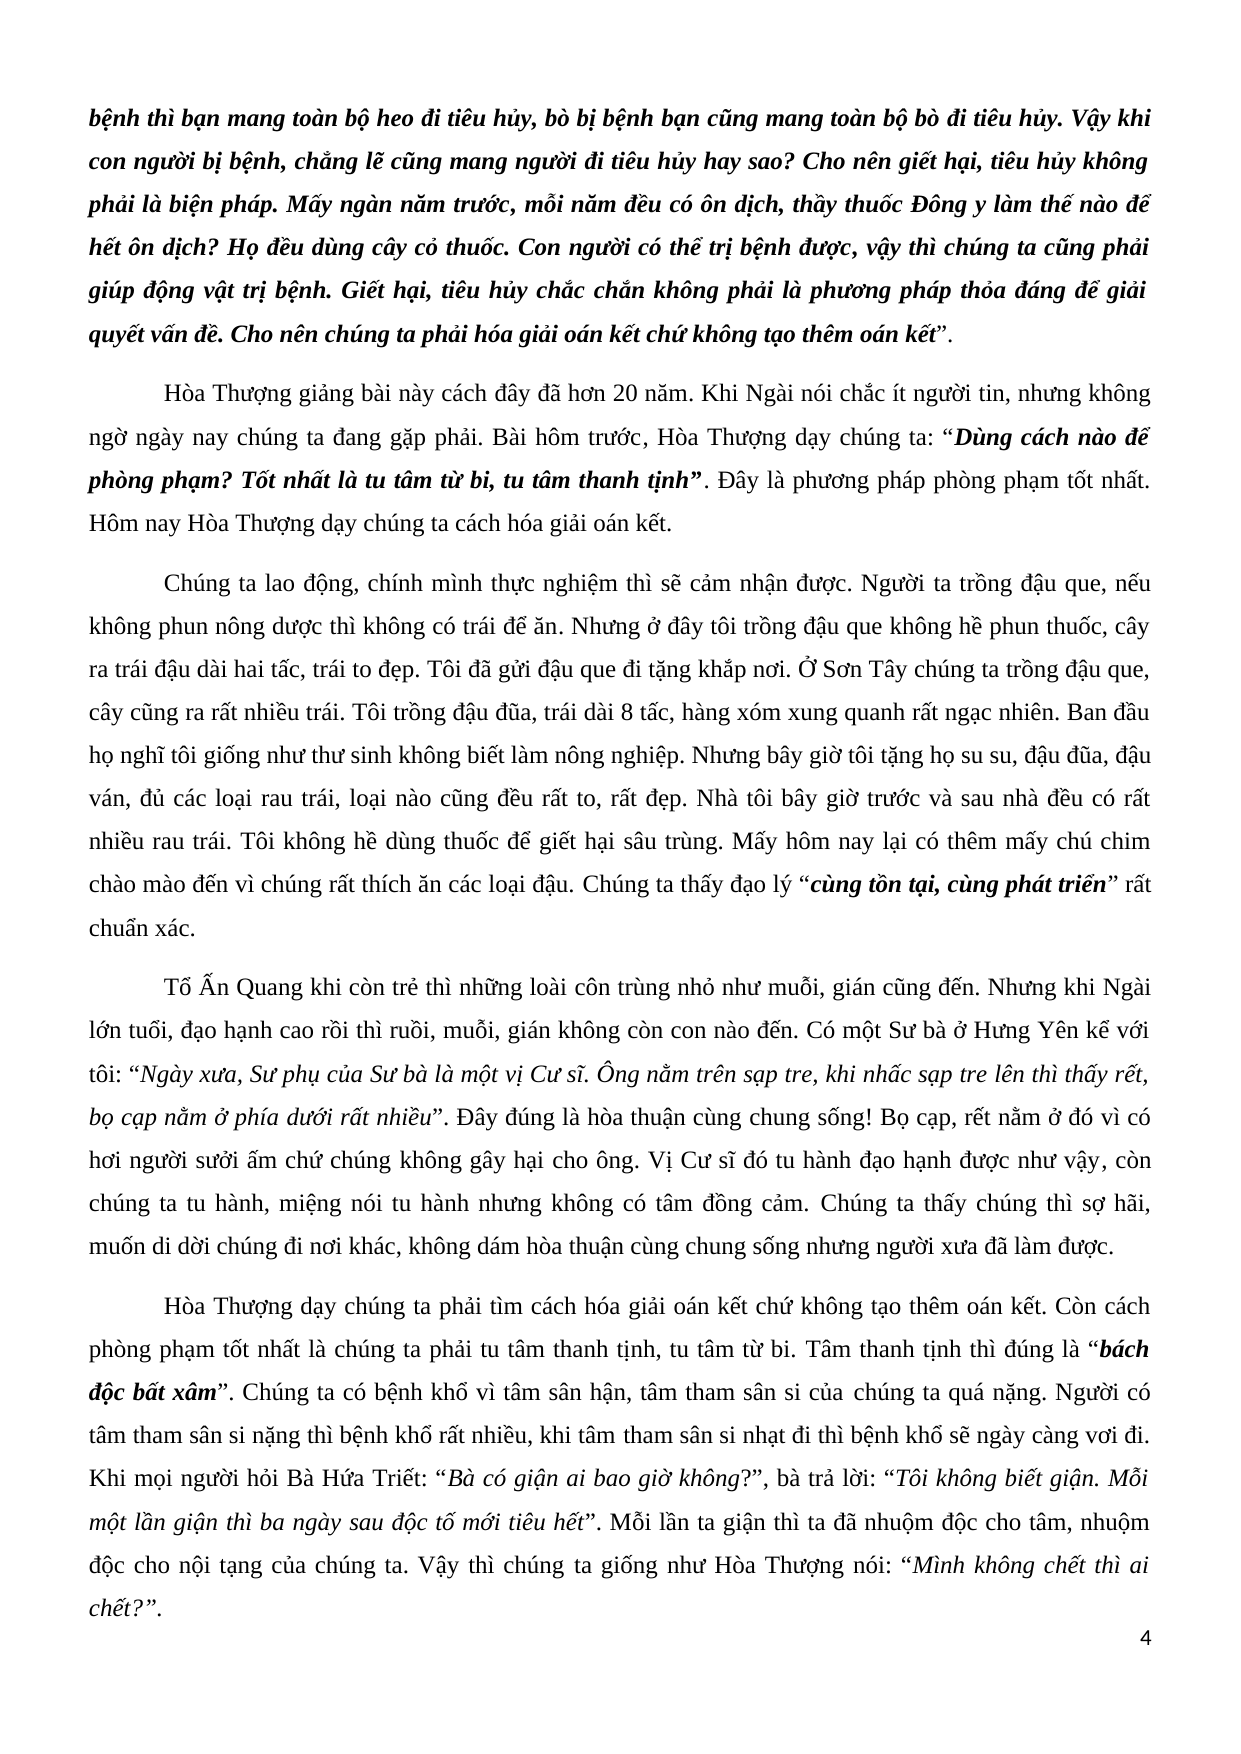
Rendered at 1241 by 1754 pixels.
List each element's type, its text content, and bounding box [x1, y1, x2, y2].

text Hòa Thượng giảng bài này cách đây đã hơn 20 năm. Khi Ngài nói chắc ít người tin, nhưng không ngờ ngày nay chúng ta đang gặp phải. Bài hôm trước, Hòa Thượng dạy chúng ta: “Dùng cách nào để phòng phạm? Tốt nhất là tu tâm từ bi, tu tâm thanh tịnh”. Đây là phương pháp phòng phạm tốt nhất. Hôm nay Hòa Thượng dạy chúng ta cách hóa giải oán kết. [89, 378, 1152, 537]
text Chúng ta lao động, chính mình thực nghiệm thì sẽ cảm nhận được. Người ta trồng đậu que, nếu không phun nông dược thì không có trái để ăn. Nhưng ở đây tôi trồng đậu que không hề phun thuốc, cây ra trái đậu dài hai tấc, trái to đẹp. Tôi đã gửi đậu que đi tặng khắp nơi. Ở Sơn Tây chúng ta trồng đậu que, cây cũng ra rất nhiều trái. Tôi trồng đậu đũa, trái dài 8 tấc, hàng xóm xung quanh rất ngạc nhiên. Ban đầu họ nghĩ tôi giống như thư sinh không biết làm nông nghiệp. Nhưng bây giờ tôi tặng họ su su, đậu đũa, đậu ván, đủ các loại rau trái, loại nào cũng đều rất to, rất đẹp. Nhà tôi bây giờ trước và sau nhà đều có rất nhiều rau trái. Tôi không hề dùng thuốc để giết hại sâu trùng. Mấy hôm nay lại có thêm mấy chú chim chào mào đến vì chúng rất thích ăn các loại đậu. Chúng ta thấy đạo lý “cùng tồn tại, cùng phát triển” rất chuẩn xác. [89, 568, 1152, 941]
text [89, 103, 1152, 347]
text Tổ Ấn Quang khi còn trẻ thì những loài côn trùng nhỏ như muỗi, gián cũng đến. Nhưng khi Ngài lớn tuổi, đạo hạnh cao rồi thì ruồi, muỗi, gián không còn con nào đến. Có một Sư bà ở Hưng Yên kể với tôi: “Ngày xưa, Sư phụ của Sư bà là một vị Cư sĩ. Ông nằm trên sạp tre, khi nhấc sạp tre lên thì thấy rết, bọ cạp nằm ở phía dưới rất nhiều”. Đây đúng là hòa thuận cùng chung sống! Bọ cạp, rết nằm ở đó vì có hơi người sưởi ấm chứ chúng không gây hại cho ông. Vị Cư sĩ đó tu hành đạo hạnh được như vậy, còn chúng ta tu hành, miệng nói tu hành nhưng không có tâm đồng cảm. Chúng ta thấy chúng thì sợ hãi, muốn di dời chúng đi nơi khác, không dám hòa thuận cùng chung sống nhưng người xưa đã làm được. [89, 972, 1152, 1260]
text Hòa Thượng dạy chúng ta phải tìm cách hóa giải oán kết chứ không tạo thêm oán kết. Còn cách phòng phạm tốt nhất là chúng ta phải tu tâm thanh tịnh, tu tâm từ bi. Tâm thanh tịnh thì đúng là “bách độc bất xâm”. Chúng ta có bệnh khổ vì tâm sân hận, tâm tham sân si của chúng ta quá nặng. Người có tâm tham sân si nặng thì bệnh khổ rất nhiều, khi tâm tham sân si nhạt đi thì bệnh khổ sẽ ngày càng vơi đi. Khi mọi người hỏi Bà Hứa Triết: “Bà có giận ai bao giờ không?”, bà trả lời: “Tôi không biết giận. Mỗi một lần giận thì ba ngày sau độc tố mới tiêu hết”. Mỗi lần ta giận thì ta đã nhuộm độc cho tâm, nhuộm độc cho nội tạng của chúng ta. Vậy thì chúng ta giống như Hòa Thượng nói: “Mình không chết thì ai chết?”. [89, 1291, 1152, 1622]
